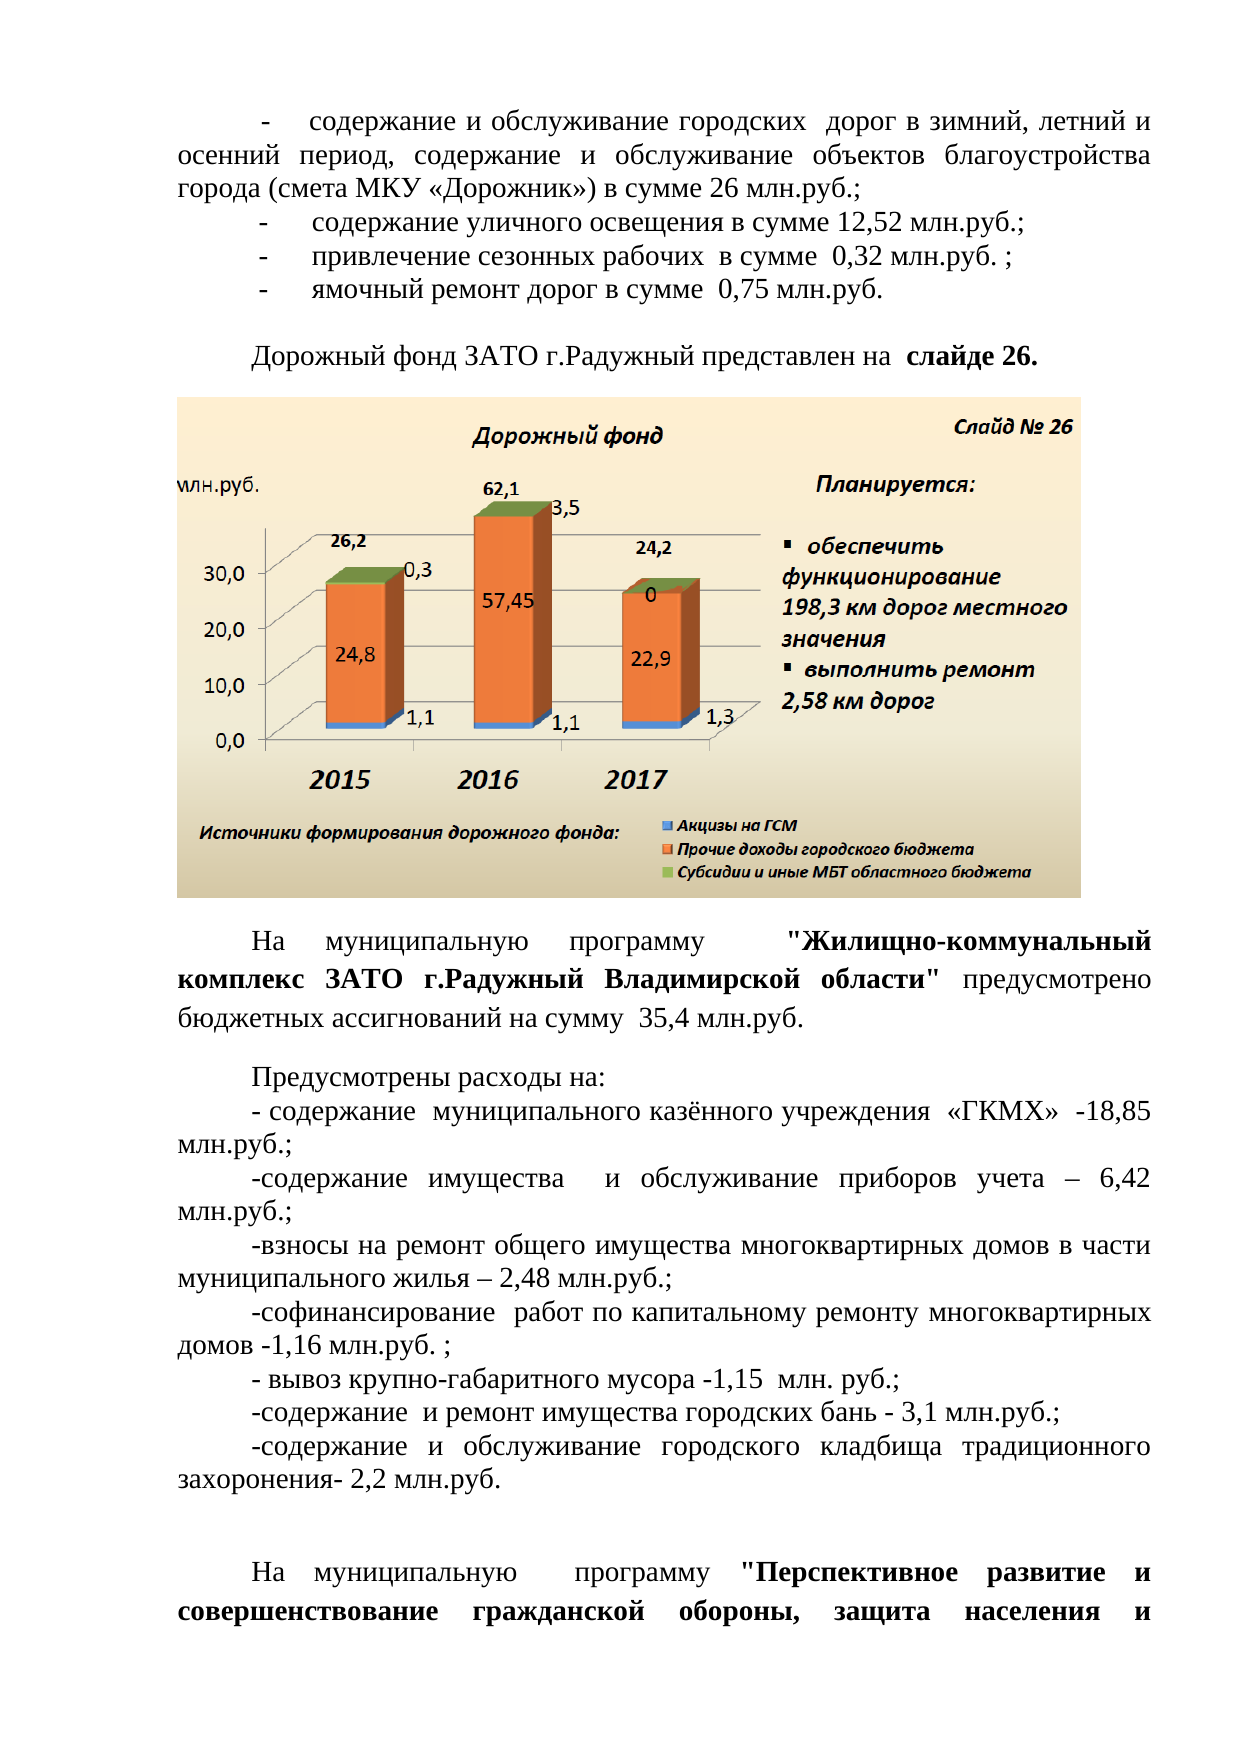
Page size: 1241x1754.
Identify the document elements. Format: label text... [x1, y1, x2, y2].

text Предусмотрены расходы на: [177, 1059, 1152, 1093]
text - содержание муниципального казённого учреждения «ГКМХ» -18,85 млн.руб.; [177, 1093, 1152, 1160]
text - вывоз крупно-габаритного мусора -1,15 млн. руб.; [177, 1361, 1152, 1394]
text - привлечение сезонных рабочих в сумме 0,32 млн.руб. ; [177, 238, 1152, 271]
text - содержание и обслуживание городских дорог в зимний, летний и осенний период, содержание и обслуживание объектов благоустройства города (смета МКУ «Дорожник») в сумме 26 млн.руб.; [177, 103, 1152, 204]
text Дорожный фонд ЗАТО г.Радужный представлен на слайде 26. [177, 338, 1152, 372]
text - ямочный ремонт дорог в сумме 0,75 млн.руб. [177, 271, 1152, 305]
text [177, 1554, 1152, 1627]
text -содержание имущества и обслуживание приборов учета – 6,42 млн.руб.; [177, 1160, 1152, 1227]
text -содержание и обслуживание городского кладбища традиционного захоронения- 2,2 млн.руб. [177, 1428, 1152, 1495]
text - содержание уличного освещения в сумме 12,52 млн.руб.; [177, 204, 1152, 238]
text -взносы на ремонт общего имущества многоквартирных домов в части муниципального жилья – 2,48 млн.руб.; [177, 1227, 1152, 1294]
text На муниципальную программу "Жилищно-коммунальный комплекс ЗАТО г.Радужный Владимирской области" предусмотрено бюджетных ассигнований на сумму 35,4 млн.руб. [177, 923, 1152, 1033]
text -содержание и ремонт имущества городских бань - 3,1 млн.руб.; [177, 1394, 1152, 1428]
text -софинансирование работ по капитальному ремонту многоквартирных домов -1,16 млн.руб. ; [177, 1294, 1152, 1361]
picture [177, 397, 1081, 898]
